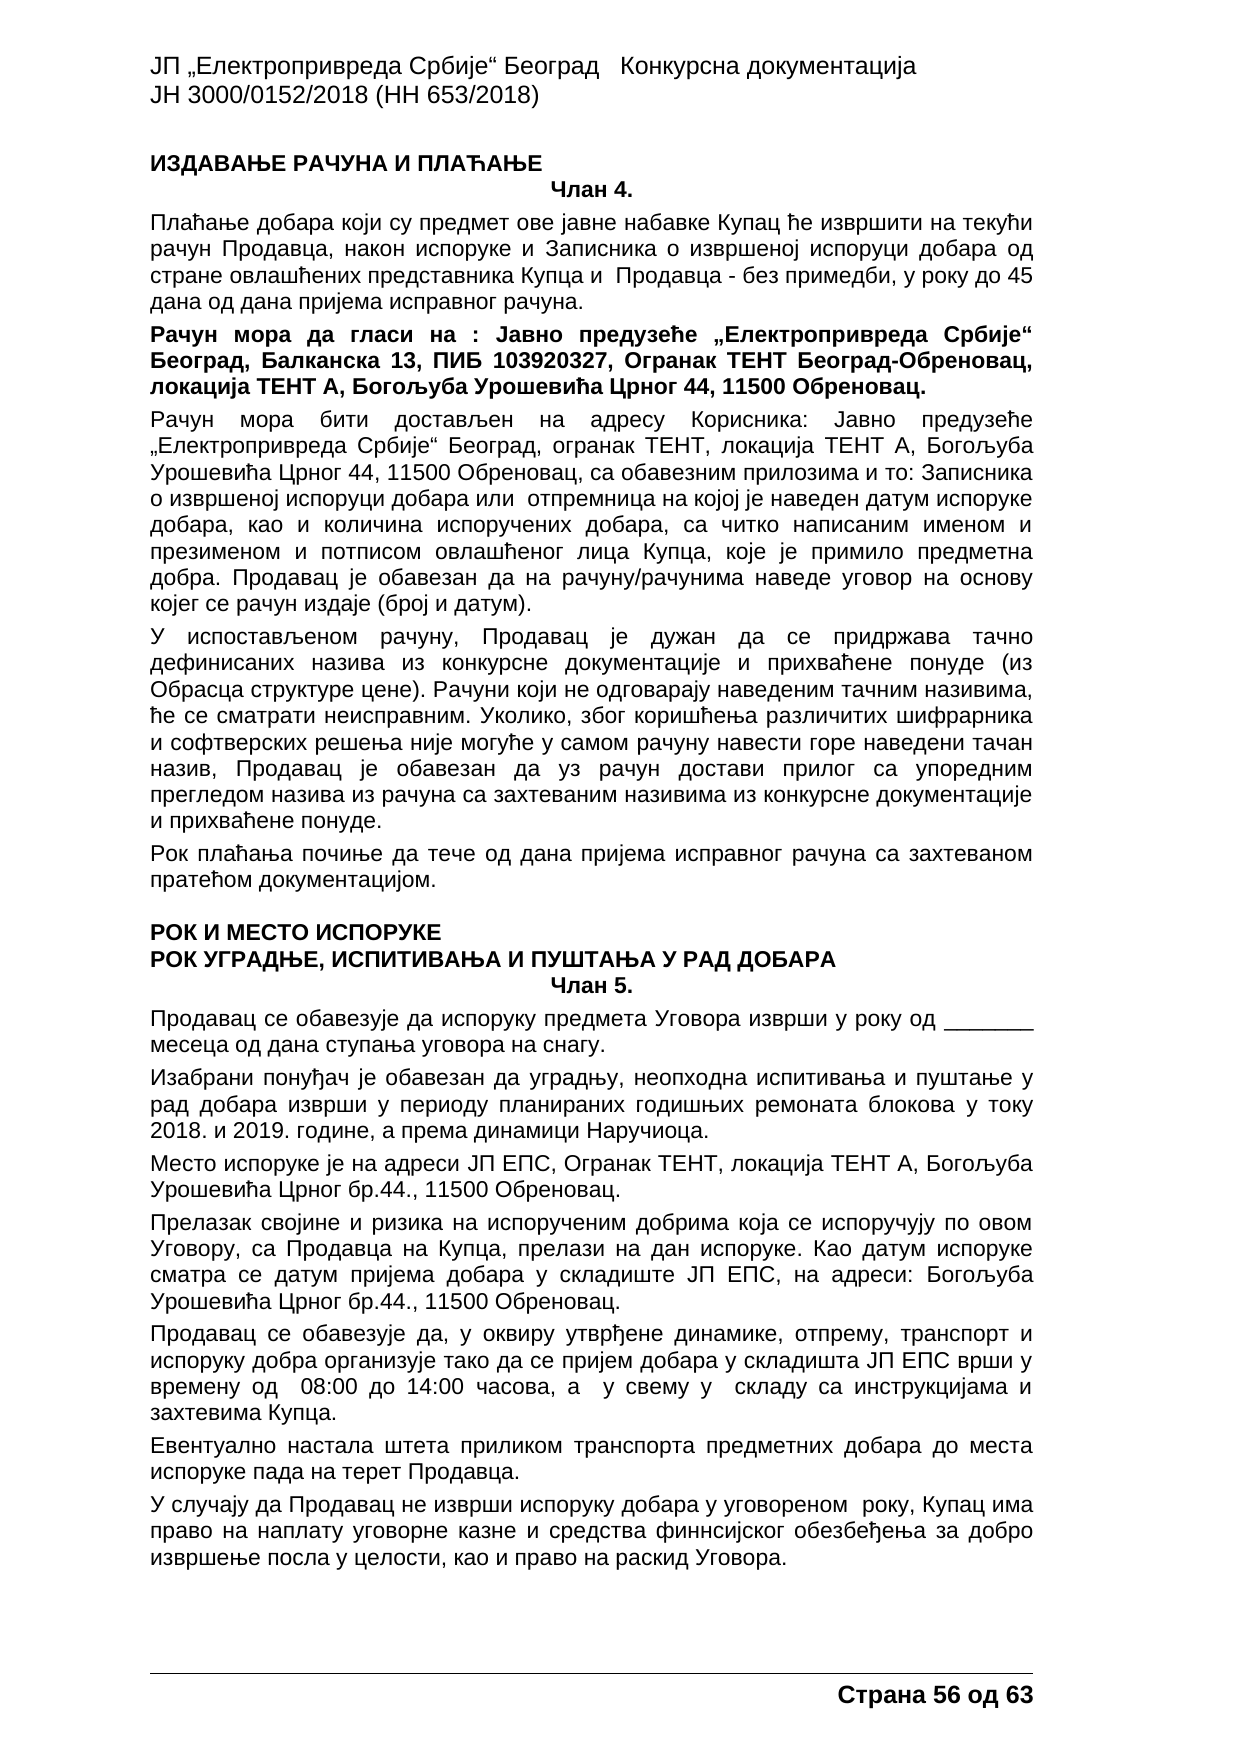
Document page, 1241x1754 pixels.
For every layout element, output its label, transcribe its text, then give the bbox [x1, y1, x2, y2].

text Прелазак својине и ризика на испорученим добрима која се испоручују по овом Уговору, са Продавца на Купца, прелази на дан испоруке. Као датум испоруке сматра се датум пријема добара у складиште ЈП ЕПС, на адреси: Богољуба Урошевића Црног бр.44., 11500 Обреновац. [150, 1209, 1033, 1314]
text Члан 5. [150, 972, 1033, 998]
text Члан 4. [150, 176, 1033, 203]
text Евентуално настала штета приликом транспорта предметних добара до места испоруке пада на терет Продавца. [150, 1432, 1033, 1485]
text Продавац се обавезује да испоруку предмета Уговора изврши у року од _______ месеца од дана ступања уговора на снагу. [150, 1004, 1033, 1057]
text Плаћање добара који су предмет ове јавне набавке Купац ће извршити на текући рачун Продавца, након испоруке и Записника о извршеној испоруци добара од стране овлашћених представника Купца и Продавца - без примедби, у року до 45 дана од дана пријема исправног рачуна. [150, 209, 1033, 314]
text У случају да Продавац не изврши испоруку добара у уговореном року, Купац има право на наплату уговорне казне и средства финнсијског обезбеђења за добро извршење посла у целости, као и право на раскид Уговора. [150, 1491, 1033, 1570]
text Рачун мора бити достављен на адресу Корисника: Јавно предузеће „Електропривреда Србије“ Београд, огранак ТЕНТ, локација ТЕНТ А, Богољуба Урошевића Црног 44, 11500 Oбреновац, са обавезним прилозима и то: Записника о извршеној испоруци добара или отпремница на којој је наведен датум испоруке добара, као и количина испоручених добара, са читко написаним именом и презименом и потписом овлашћеног лица Купца, које је примило предметна добра. Продавац је обавезан да на рачуну/рачунима наведе уговор на основу којег се рачун издаје (број и датум). [150, 406, 1033, 617]
text Продавац се обавезује да, у оквиру утврђене динамике, отпрему, транспорт и испоруку добра организује тако да се пријем добара у складишта ЈП ЕПС врши у времену од 08:00 до 14:00 часова, а у свему у складу са инструкцијама и захтевима Купца. [150, 1320, 1033, 1426]
text Рок плаћања почиње да тече од дана пријема исправног рачуна са захтеваном пратећом документацијом. [150, 840, 1033, 893]
text У испостављеном рачуну, Продавац је дужан да се придржава тачно дефинисаних назива из конкурсне документације и прихваћене понуде (из Обрасца структуре цене). Рачуни који не одговарају наведеним тачним називима, ће се сматрати неисправним. Уколико, због коришћења различитих шифрарника и софтверских решења није могуће у самом рачуну навести горе наведени тачан назив, Продавац је обавезан да уз рачун достави прилог са упоредним прегледом назива из рачуна са захтеваним називима из конкурсне документације и прихваћене понуде. [150, 623, 1033, 834]
text РОК УГРАДЊЕ, ИСПИТИВАЊА И ПУШТАЊА У РАД ДОБАРА [150, 946, 1033, 972]
text ИЗДАВАЊЕ РАЧУНА И ПЛАЋАЊЕ [150, 150, 1033, 176]
text Рачун мора да гласи на : Јавно предузеће „Електропривреда Србије“ Београд, Балканска 13, ПИБ 103920327, Огранак ТЕНТ Београд-Обреновац, локација ТЕНТ А, Богољуба Урошевића Црног 44, 11500 Oбреновац. [150, 321, 1033, 400]
text Изабрани понуђач је обавезан да уградњу, неопходна испитивања и пуштање у рад добара изврши у периоду планираних годишњих ремоната блокова у току 2018. и 2019. године, а према динамици Наручиоца. [150, 1064, 1033, 1143]
text РОК И МЕСТО ИСПОРУКЕ [150, 919, 1033, 946]
text Место испоруке је на адреси ЈП ЕПС, Огранак ТЕНТ, локација ТЕНТ А, Богољуба Урошевића Црног бр.44., 11500 Обреновац. [150, 1150, 1033, 1202]
